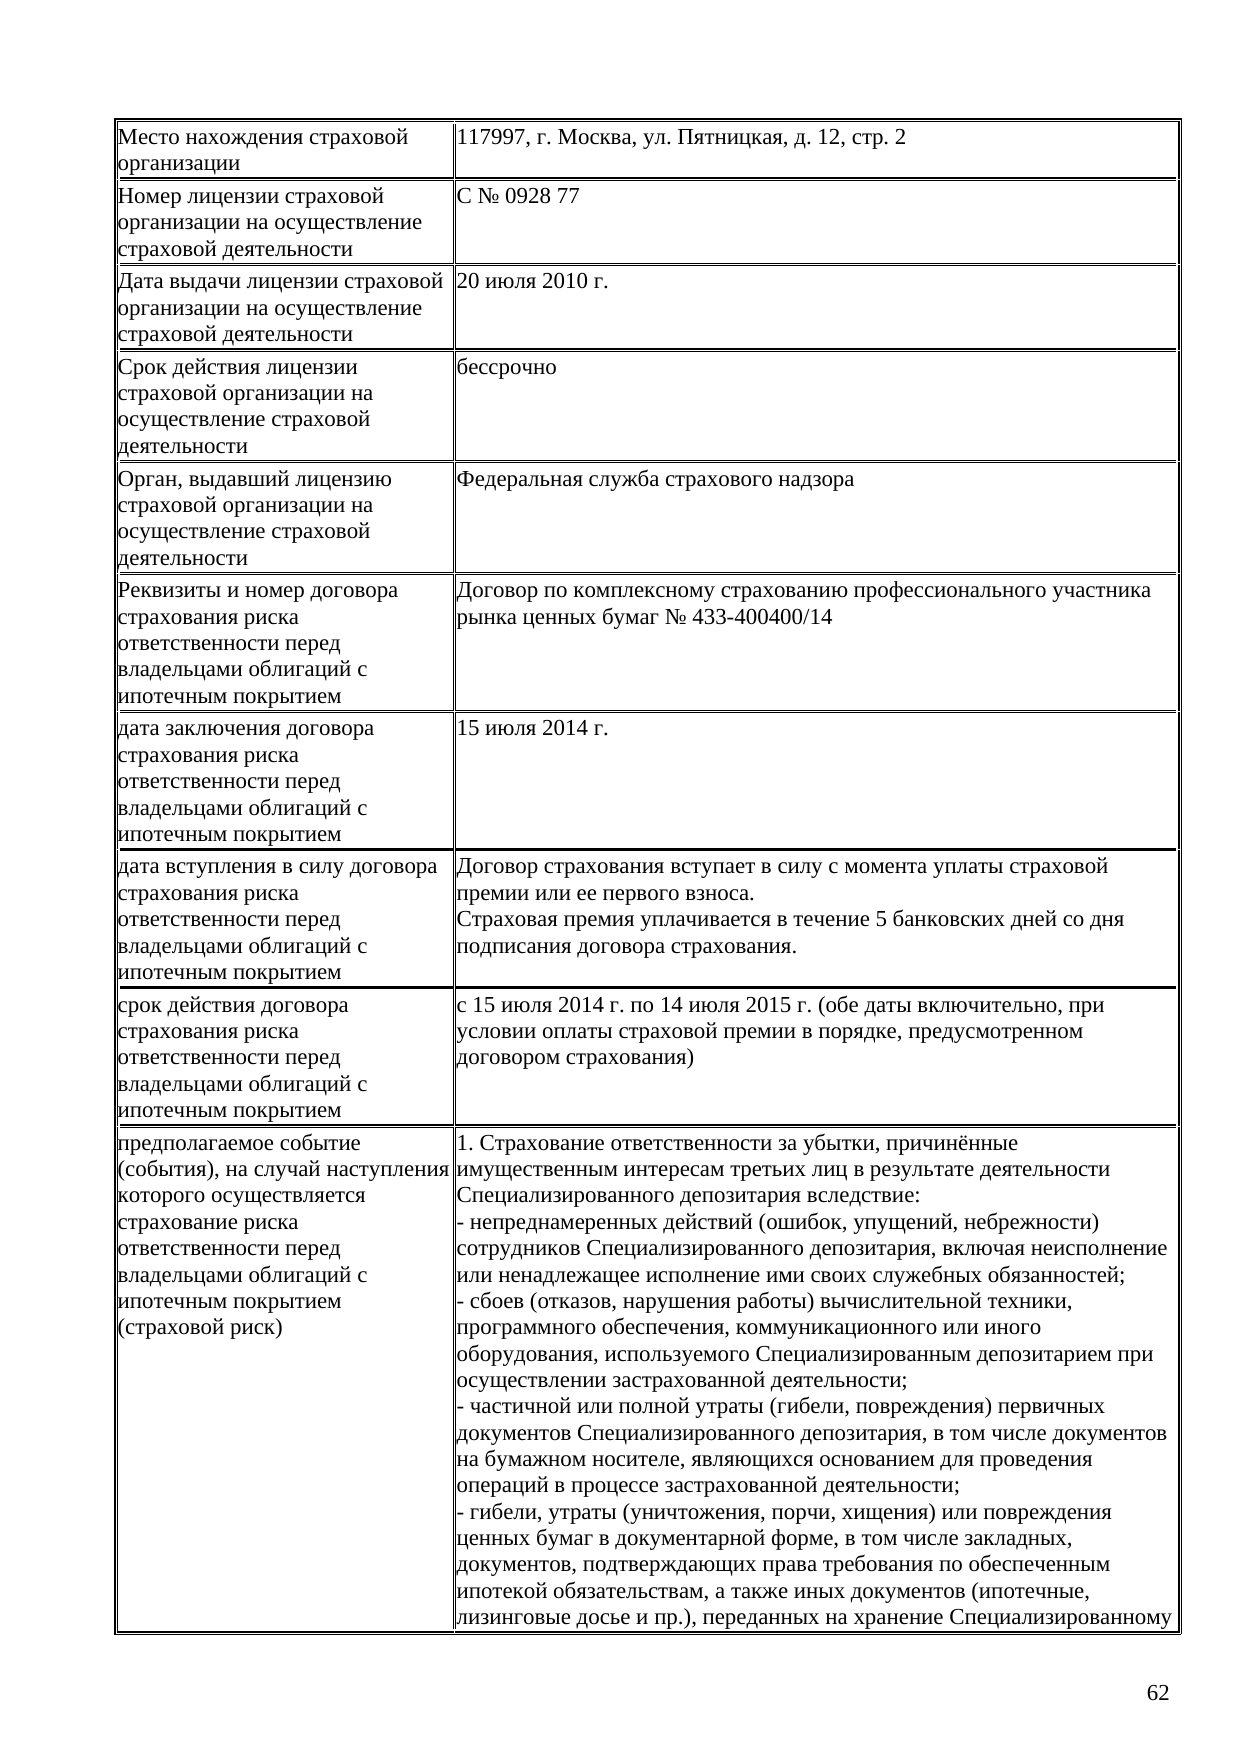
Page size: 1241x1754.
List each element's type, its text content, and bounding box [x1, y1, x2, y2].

table_cell С № 0928 77 [456, 177, 1179, 263]
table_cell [118, 1124, 455, 1631]
table_cell Номер лицензии страховой организации на осуществление страховой деятельности [118, 177, 453, 263]
table_cell Место нахождения страховой организации [118, 122, 455, 177]
table_cell Орган, выдавший лицензию страховой организации на осуществление страховой деятельности [116, 460, 455, 572]
table_cell с 15 июля 2014 г. по 14 июля 2015 г. (обе даты включительно, при условии оплаты страховой премии в порядке, предусмотренном договором страхования) [456, 986, 1178, 1124]
table_cell 15 июля 2014 г. [455, 710, 1180, 848]
table_cell 20 июля 2010 г. [455, 263, 1180, 348]
table_cell Договор страхования вступает в силу с момента уплаты страховой премии или ее первого взноса. Страховая премия уплачивается в течение 5 банковских дней со дня подписания договора страхования. [456, 848, 1180, 986]
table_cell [455, 1124, 1179, 1631]
table_cell Договор по комплексному страхованию профессионального участника рынка ценных бумаг № 433-400400/14 [455, 572, 1180, 710]
table_cell Федеральная служба страхового надзора [455, 460, 1180, 572]
table_cell Реквизиты и номер договора страхования риска ответственности перед владельцами облигаций с ипотечным покрытием [116, 572, 455, 710]
table_cell Срок действия лицензии страховой организации на осуществление страховой деятельности [118, 348, 453, 460]
table_cell дата вступления в силу договора страхования риска ответственности перед владельцами облигаций с ипотечным покрытием [116, 848, 453, 986]
table_cell 117997, г. Москва, ул. Пятницкая, д. 12, стр. 2 [455, 122, 1178, 177]
table_cell дата заключения договора страхования риска ответственности перед владельцами облигаций с ипотечным покрытием [116, 710, 455, 848]
table_cell бессрочно [456, 348, 1179, 460]
table_cell срок действия договора страхования риска ответственности перед владельцами облигаций с ипотечным покрытием [118, 986, 453, 1124]
table_cell Дата выдачи лицензии страховой организации на осуществление страховой деятельности [116, 263, 455, 348]
